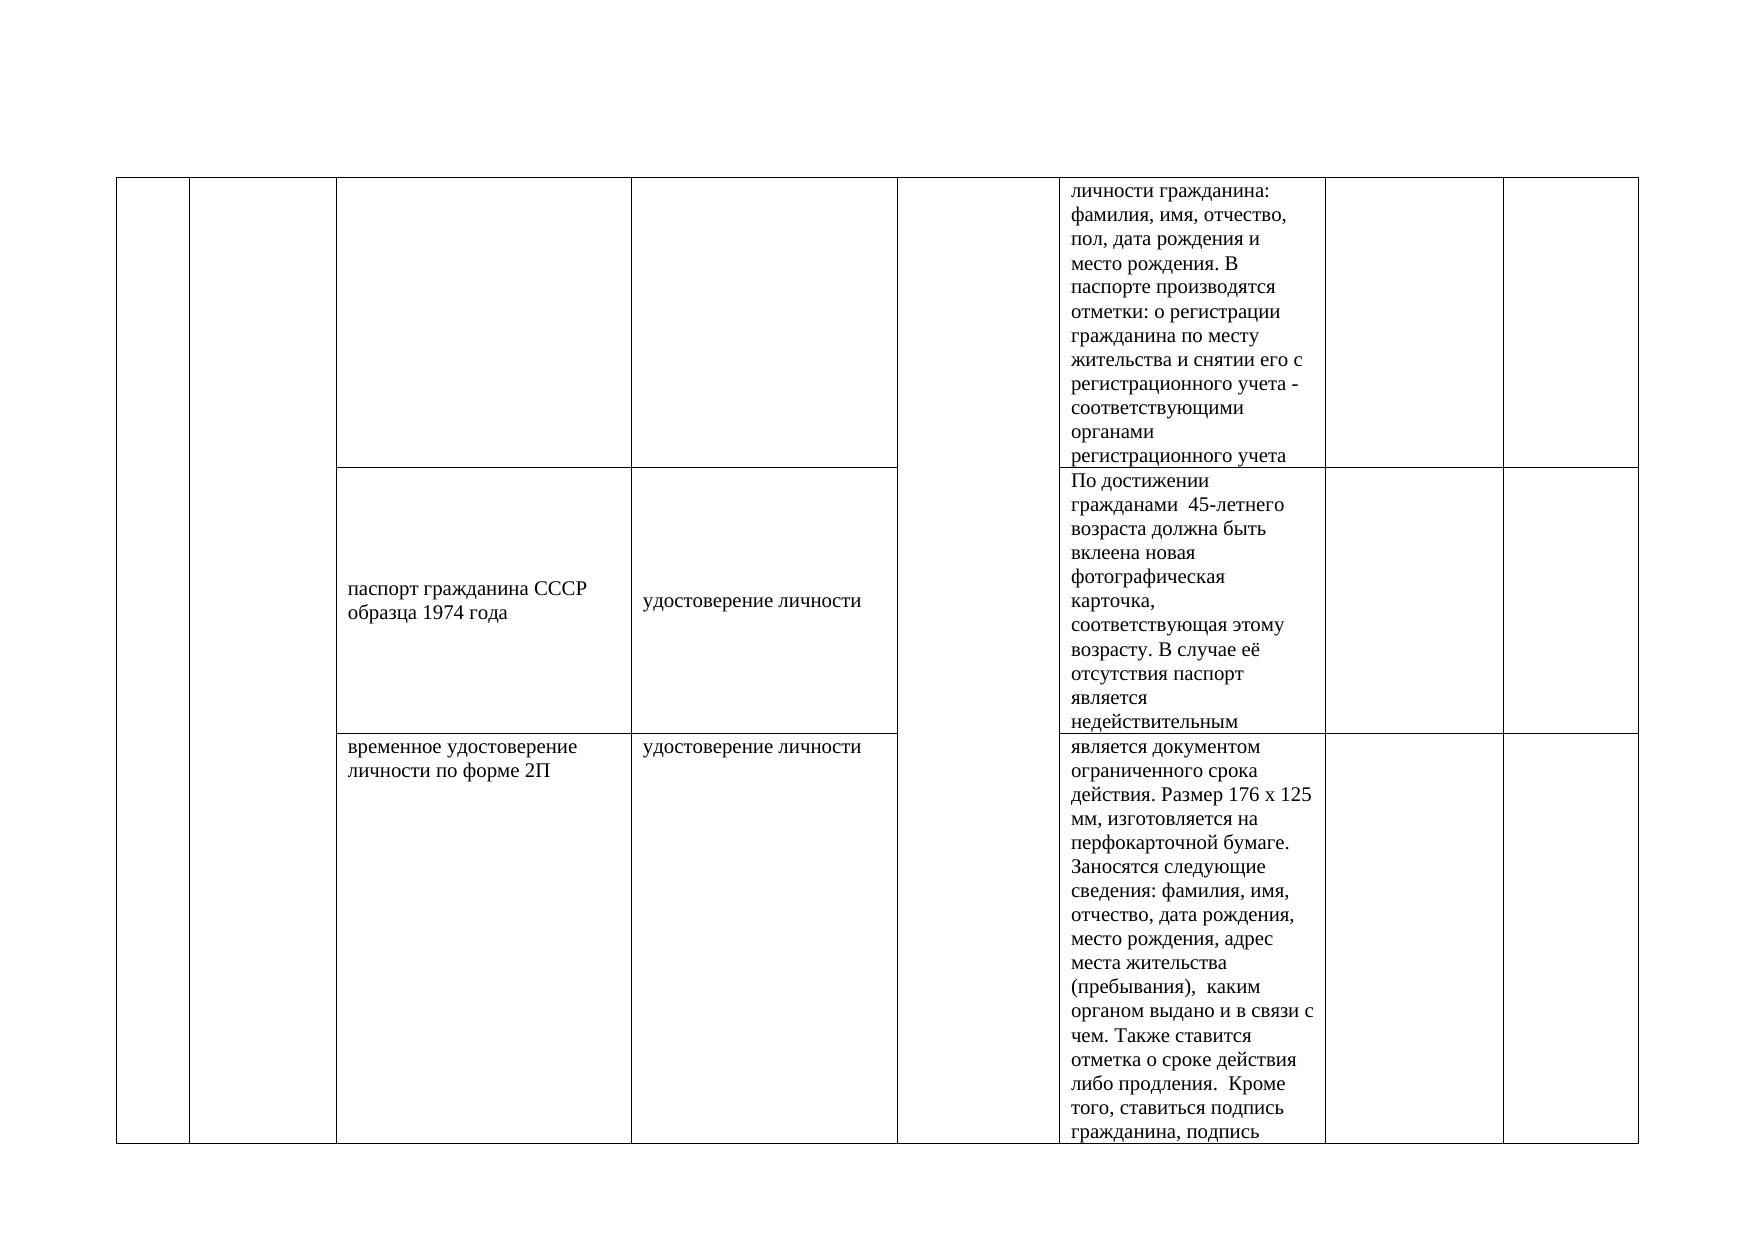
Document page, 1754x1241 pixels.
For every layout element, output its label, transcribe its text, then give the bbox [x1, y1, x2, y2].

table_cell [1326, 734, 1503, 1143]
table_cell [337, 734, 631, 1143]
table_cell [1060, 178, 1325, 467]
table_cell По достижении гражданами 45-летнего возраста должна быть вклеена новая фотографическая карточка, соответствующая этому возрасту. В случае её отсутствия паспорт является недействительным [1060, 468, 1325, 733]
table_cell паспорт гражданина СССР образца 1974 года [337, 468, 631, 733]
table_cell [190, 178, 336, 1143]
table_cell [632, 178, 897, 467]
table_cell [632, 734, 897, 1143]
table_cell [1326, 468, 1503, 733]
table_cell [898, 178, 1059, 1143]
table_cell удостоверение личности [632, 468, 897, 733]
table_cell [1060, 734, 1325, 1143]
table_cell [1504, 734, 1638, 1143]
table_cell [1326, 178, 1503, 467]
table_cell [337, 178, 631, 467]
table_cell [1504, 468, 1638, 733]
table_cell 3 [117, 178, 189, 1143]
table_cell [1504, 178, 1638, 467]
